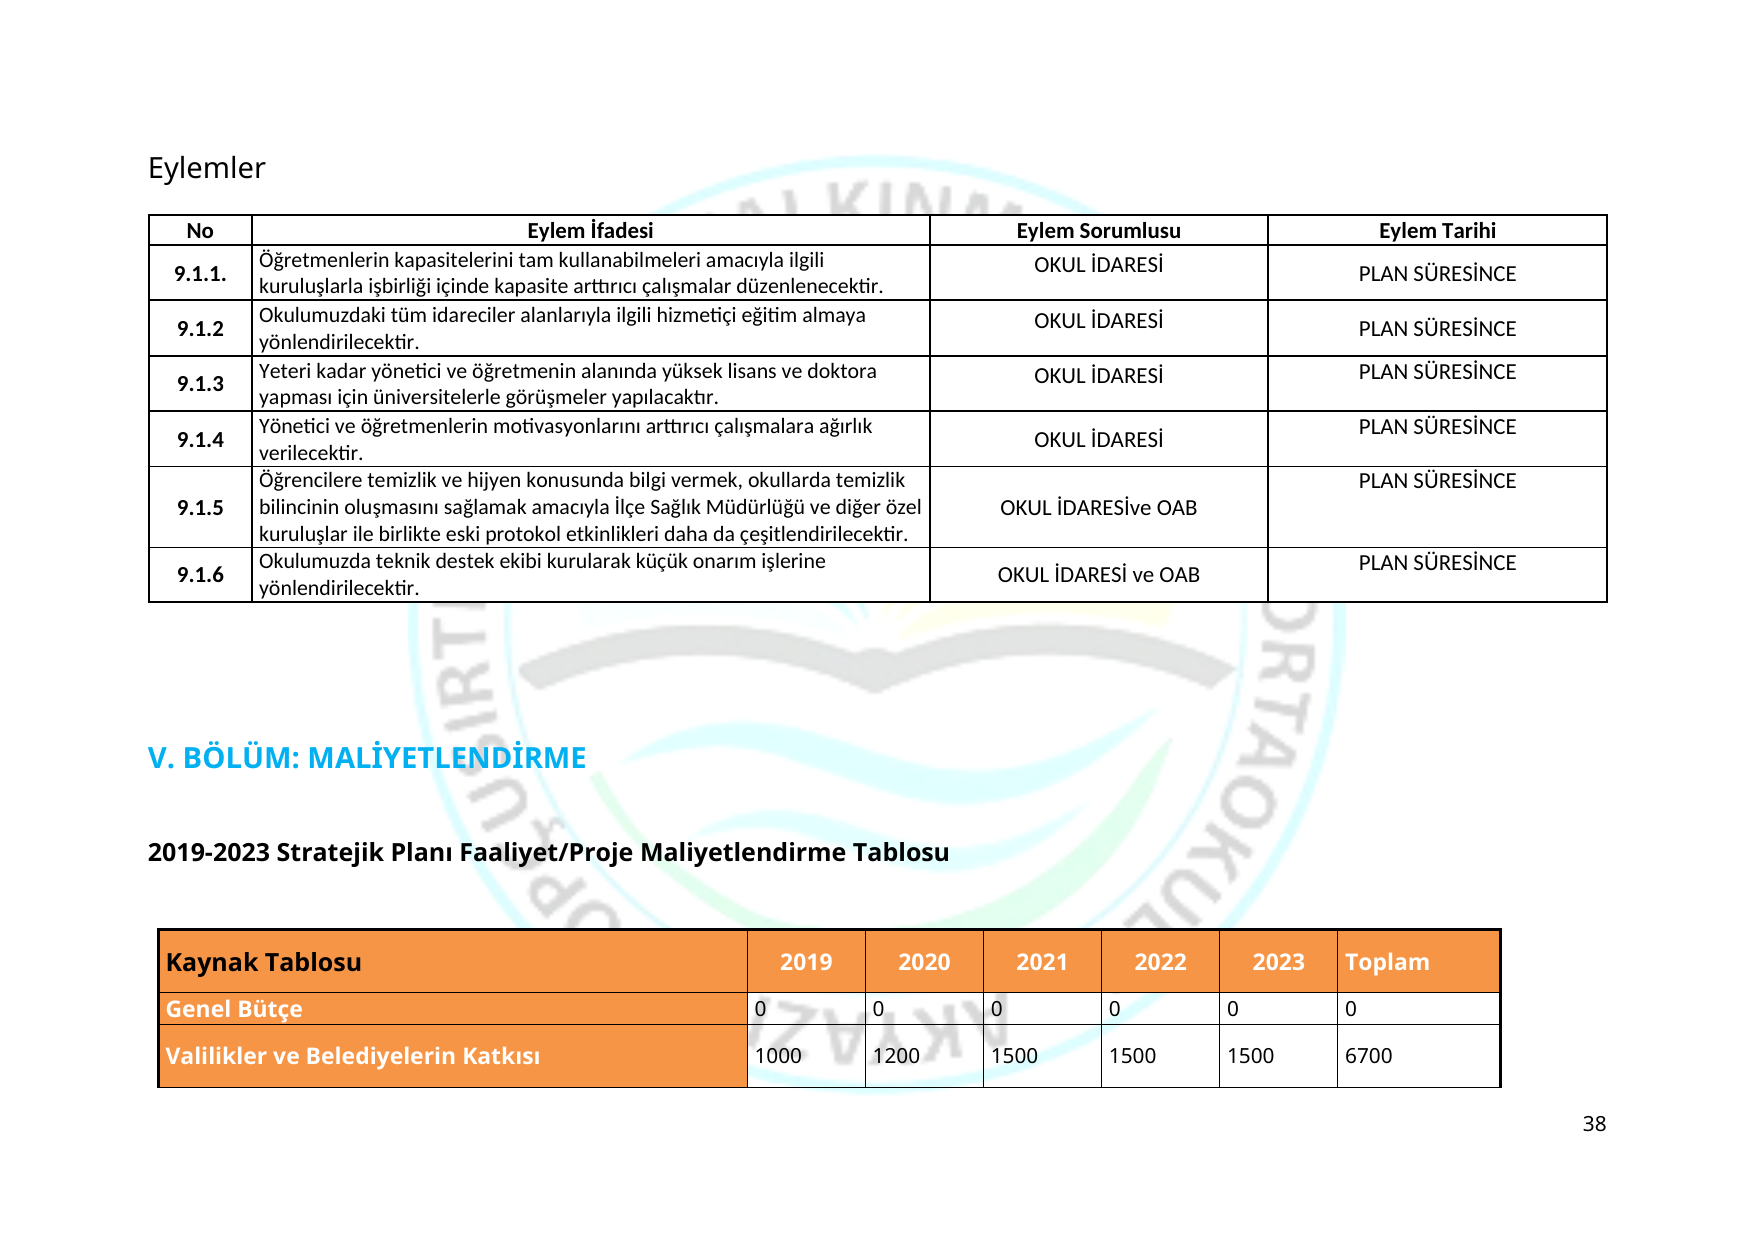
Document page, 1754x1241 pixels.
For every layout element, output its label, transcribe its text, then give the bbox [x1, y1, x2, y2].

table_cell OKUL İDARESİ ve OAB [931, 548, 1267, 601]
table_cell OKUL İDARESİ [931, 301, 1267, 355]
table_cell PLAN SÜRESİNCE [1269, 301, 1606, 355]
table_cell Okulumuzda teknik destek ekibi kurularak küçük onarım işlerine yönlendirilecektir. [253, 548, 929, 601]
table_cell OKUL İDARESİ [931, 246, 1267, 299]
table_header Eylem Tarihi [1269, 216, 1606, 244]
table_cell 9.1.2 [150, 301, 251, 355]
table_header Toplam [1338, 931, 1499, 992]
table_cell Yönetici ve öğretmenlerin motivasyonlarını arttırıcı çalışmalara ağırlık verilecektir. [253, 412, 929, 466]
table_cell 9.1.5 [150, 467, 251, 547]
table_cell Okulumuzdaki tüm idareciler alanlarıyla ilgili hizmetiçi eğitim almaya yönlendirilecektir. [253, 301, 929, 355]
table_cell 1500 [984, 1025, 1101, 1087]
table_header 2019 [748, 931, 865, 992]
table_cell OKUL İDARESİ [931, 412, 1267, 466]
table_cell 9.1.6 [150, 548, 251, 601]
table_header 2023 [1220, 931, 1337, 992]
table_cell PLAN SÜRESİNCE [1269, 357, 1606, 410]
table_cell PLAN SÜRESİNCE [1269, 467, 1606, 547]
table_cell 9.1.4 [150, 412, 251, 466]
table_cell 6700 [1338, 1025, 1499, 1087]
table_cell Öğretmenlerin kapasitelerini tam kullanabilmeleri amacıyla ilgili kuruluşlarla işbirliği içinde kapasite arttırıcı çalışmalar düzenlenecektir. [253, 246, 929, 299]
table_header Eylem İfadesi [253, 216, 929, 244]
table_header Kaynak Tablosu [160, 931, 747, 992]
table_cell 0 [1102, 993, 1219, 1024]
table_cell 1200 [866, 1025, 983, 1087]
table_cell 1000 [748, 1025, 865, 1087]
table_cell Valilikler ve Belediyelerin Katkısı [160, 1025, 747, 1087]
table_cell Öğrencilere temizlik ve hijyen konusunda bilgi vermek, okullarda temizlik bilincinin oluşmasını sağlamak amacıyla İlçe Sağlık Müdürlüğü ve diğer özel kuruluşlar ile birlikte eski protokol etkinlikleri daha da çeşitlendirilecektir. [253, 467, 929, 547]
table_cell PLAN SÜRESİNCE [1269, 548, 1606, 601]
table_cell PLAN SÜRESİNCE [1269, 246, 1606, 299]
table_cell OKUL İDARESİve OAB [931, 467, 1267, 547]
table_header 2020 [866, 931, 983, 992]
table_cell 0 [984, 993, 1101, 1024]
table_cell 1500 [1220, 1025, 1337, 1087]
table_cell 9.1.3 [150, 357, 251, 410]
table_cell Genel Bütçe [160, 993, 747, 1024]
table_header 2022 [1102, 931, 1219, 992]
table_cell Yeteri kadar yönetici ve öğretmenin alanında yüksek lisans ve doktora yapması için üniversitelerle görüşmeler yapılacaktır. [253, 357, 929, 410]
text 2019-2023 Stratejik Planı Faaliyet/Proje Maliyetlendirme Tablosu [148, 834, 1606, 869]
table_header 2021 [984, 931, 1101, 992]
table_cell 0 [748, 993, 865, 1024]
subtitle V. BÖLÜM: MALİYETLENDİRME [148, 738, 1606, 777]
table_header Eylem Sorumlusu [931, 216, 1267, 244]
table_cell 1500 [1102, 1025, 1219, 1087]
table_cell OKUL İDARESİ [931, 357, 1267, 410]
table_cell 0 [1338, 993, 1499, 1024]
table_cell 0 [1220, 993, 1337, 1024]
table_cell 0 [866, 993, 983, 1024]
table_cell 9.1.1. [150, 246, 251, 299]
table_cell PLAN SÜRESİNCE [1269, 412, 1606, 466]
text Eylemler [148, 148, 1606, 187]
table_header No [150, 216, 251, 244]
